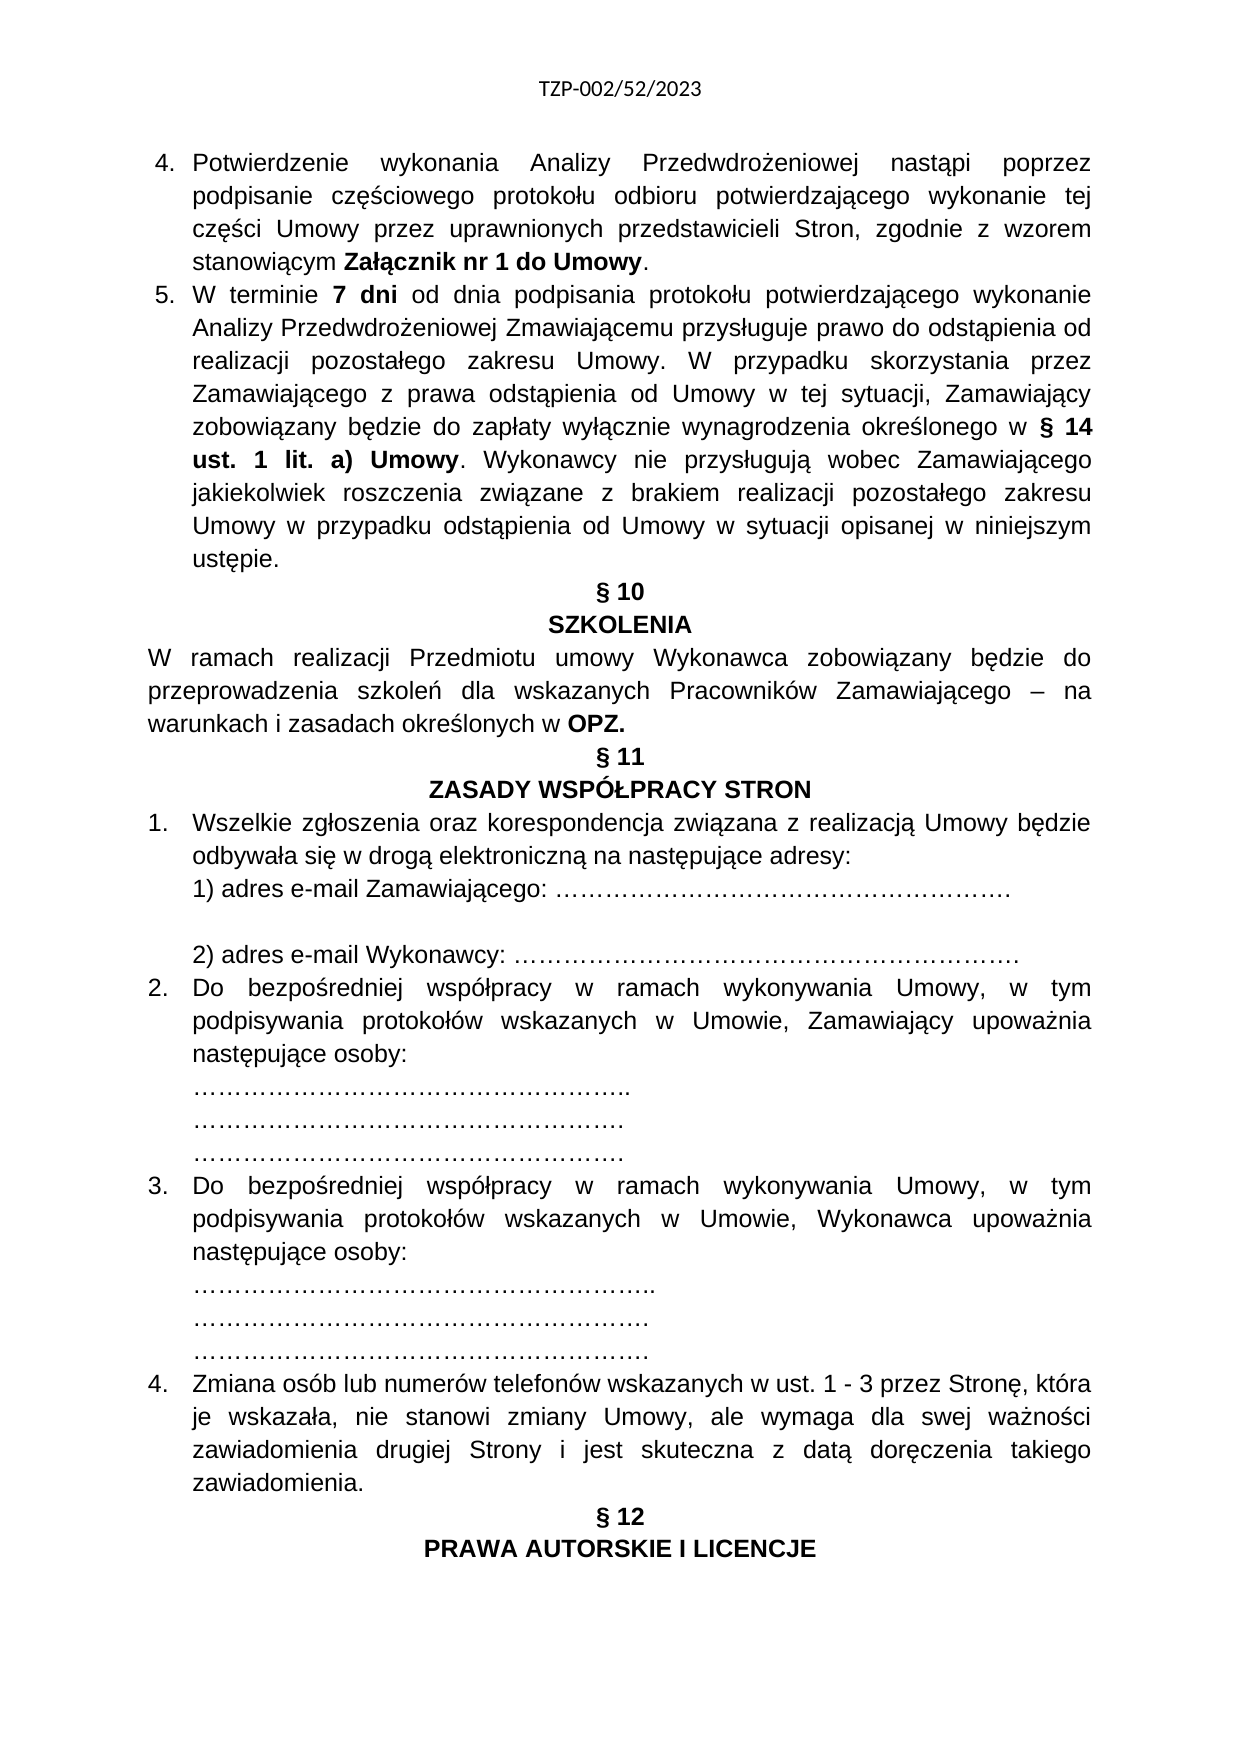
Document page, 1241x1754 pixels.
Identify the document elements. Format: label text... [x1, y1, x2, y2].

text ……………………………………………….. [192, 1270, 1093, 1299]
text …………………………………………….. [192, 1072, 1093, 1101]
text ……………………………………………. [192, 1105, 1093, 1134]
text SZKOLENIA [148, 610, 1093, 639]
text § 11 [148, 742, 1093, 771]
text W ramach realizacji Przedmiotu umowy Wykonawca zobowiązany będzie do przeprowadzenia szkoleń dla wskazanych Pracowników Zamawiającego – na warunkach i zasadach określonych w OPZ. [148, 643, 1093, 738]
text 1) adres e-mail Zamawiającego: ………………………………………………. [192, 874, 1093, 903]
text ZASADY WSPÓŁPRACY STRON [148, 775, 1093, 804]
text § 10 [148, 577, 1093, 606]
list Zmiana osób lub numerów telefonów wskazanych w ust. 1 - 3 przez Stronę, która je wskazała, nie stanowi zmiany Umowy, ale wymaga dla swej ważności zawiadomienia drugiej Strony i jest skuteczna z datą doręczenia takiego zawiadomienia. [148, 1369, 1093, 1497]
text ……………………………………………. [192, 1138, 1093, 1167]
list Wszelkie zgłoszenia oraz korespondencja związana z realizacją Umowy będzie odbywała się w drogą elektroniczną na następujące adresy: [148, 808, 1093, 870]
text § 12 [148, 1501, 1093, 1530]
list W terminie 7 dni od dnia podpisania protokołu potwierdzającego wykonanie Analizy Przedwdrożeniowej Zmawiającemu przysługuje prawo do odstąpienia od realizacji pozostałego zakresu Umowy. W przypadku skorzystania przez Zamawiającego z prawa odstąpienia od Umowy w tej sytuacji, Zamawiający zobowiązany będzie do zapłaty wyłącznie wynagrodzenia określonego w § 14 ust. 1 lit. a) Umowy. Wykonawcy nie przysługują wobec Zamawiającego jakiekolwiek roszczenia związane z brakiem realizacji pozostałego zakresu Umowy w przypadku odstąpienia od Umowy w sytuacji opisanej w niniejszym ustępie. [154, 280, 1093, 573]
list Potwierdzenie wykonania Analizy Przedwdrożeniowej nastąpi poprzez podpisanie częściowego protokołu odbioru potwierdzającego wykonanie tej części Umowy przez uprawnionych przedstawicieli Stron, zgodnie z wzorem stanowiącym Załącznik nr 1 do Umowy. [154, 148, 1093, 275]
text ………………………………………………. [192, 1336, 1093, 1365]
text 2) adres e-mail Wykonawcy: ……………………………………………………. [192, 940, 1093, 969]
text ………………………………………………. [192, 1303, 1093, 1332]
list Do bezpośredniej współpracy w ramach wykonywania Umowy, w tym podpisywania protokołów wskazanych w Umowie, Zamawiający upoważnia następujące osoby: [148, 973, 1093, 1068]
list Do bezpośredniej współpracy w ramach wykonywania Umowy, w tym podpisywania protokołów wskazanych w Umowie, Wykonawca upoważnia następujące osoby: [148, 1171, 1093, 1266]
text PRAWA AUTORSKIE I LICENCJE [148, 1534, 1093, 1563]
